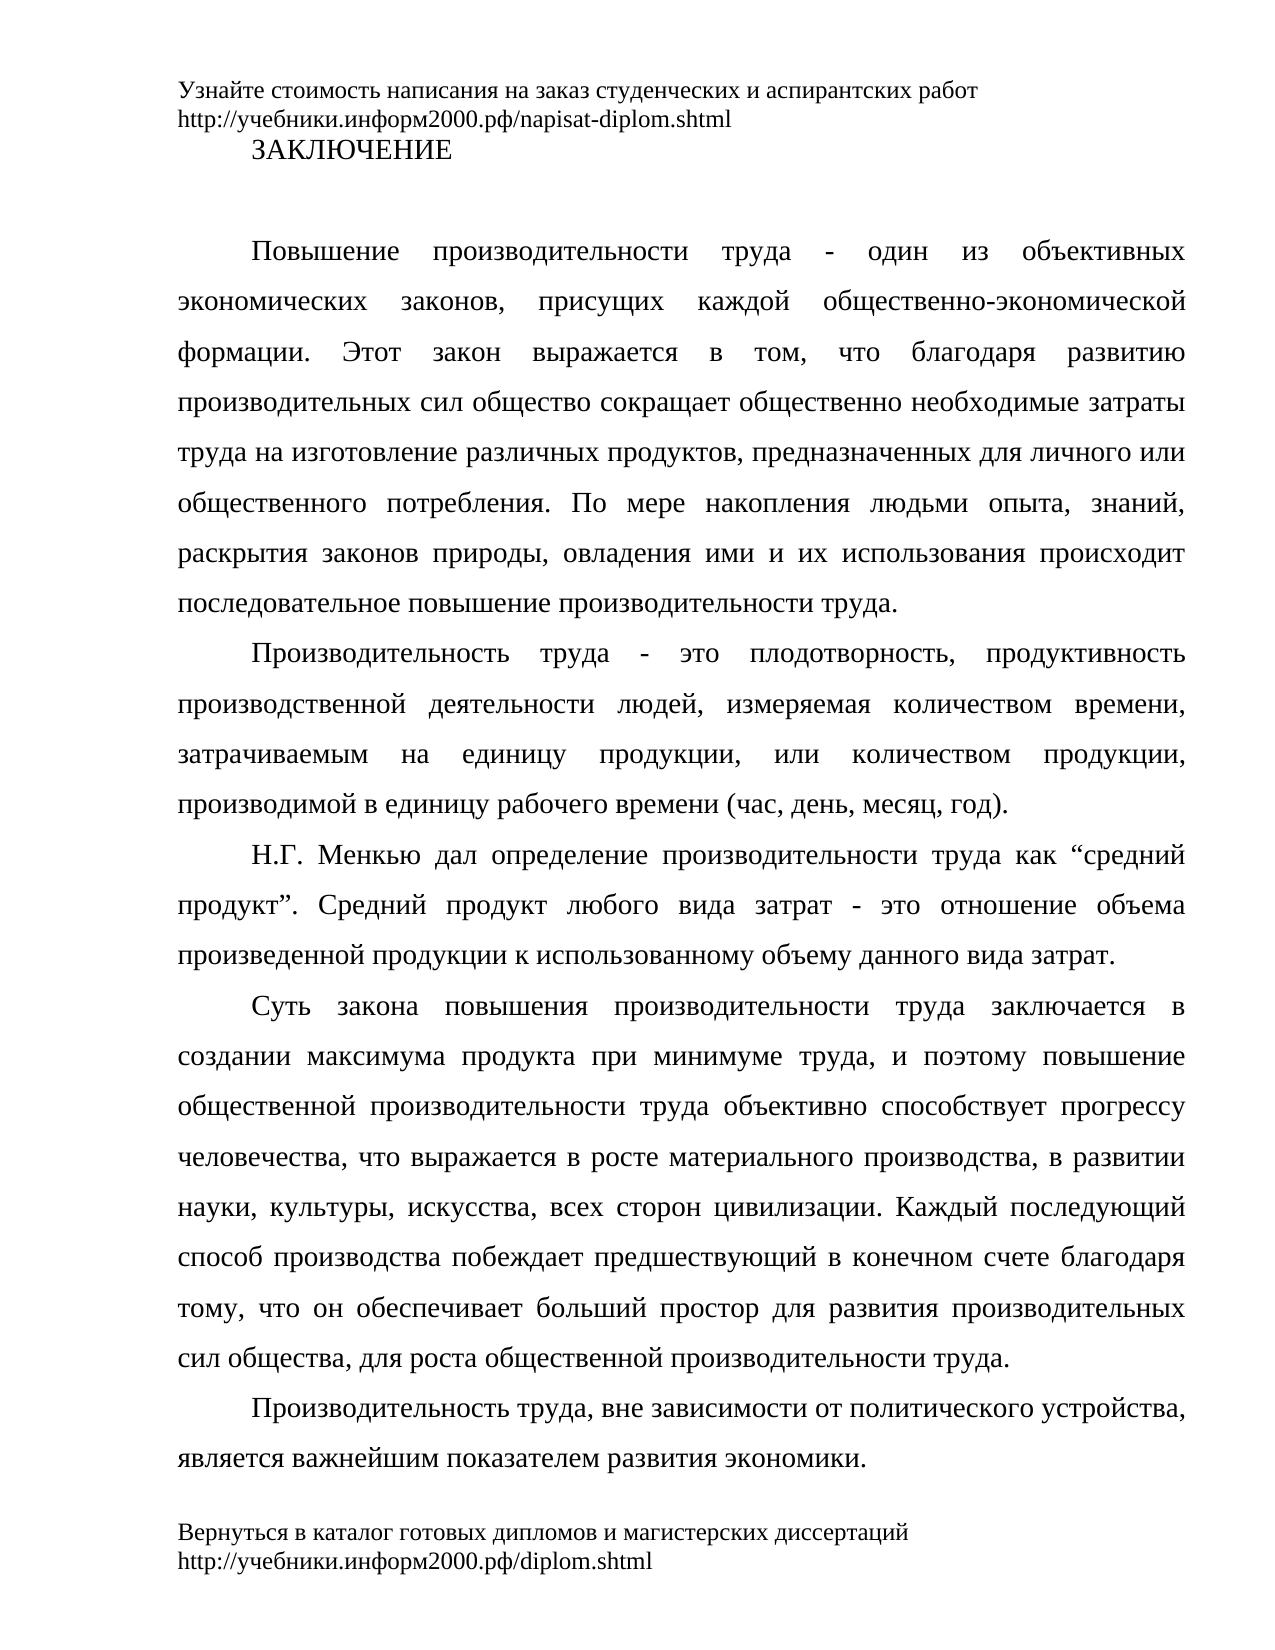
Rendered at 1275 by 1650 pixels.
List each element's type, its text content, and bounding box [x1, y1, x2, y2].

text Производительность труда, вне зависимости от политического устройства, является важнейшим показателем развития экономики. [177, 1390, 1186, 1474]
text ЗАКЛЮЧЕНИЕ [177, 132, 1186, 166]
text Производительность труда - это плодотворность, продуктивность производственной деятельности людей, измеряемая количеством времени, затрачиваемым на единицу продукции, или количеством продукции, производимой в единицу рабочего времени (час, день, месяц, год). [177, 636, 1186, 820]
text Повышение производительности труда - один из объективных экономических законов, присущих каждой общественно-экономической формации. Этот закон выражается в том, что благодаря развитию производительных сил общество сокращает общественно необходимые затраты труда на изготовление различных продуктов, предназначенных для личного или общественного потребления. По мере накопления людьми опыта, знаний, раскрытия законов природы, овладения ими и их использования происходит последовательное повышение производительности труда. [177, 233, 1186, 619]
text Н.Г. Менкью дал определение производительности труда как “средний продукт”. Средний продукт любого вида затрат - это отношение объема произведенной продукции к использованному объему данного вида затрат. [177, 837, 1186, 971]
text Суть закона повышения производительности труда заключается в создании максимума продукта при минимуме труда, и поэтому повышение общественной производительности труда объективно способствует прогрессу человечества, что выражается в росте материального производства, в развитии науки, культуры, искусства, всех сторон цивилизации. Каждый последующий способ производства побеждает предшествующий в конечном счете благодаря тому, что он обеспечивает больший простор для развития производительных сил общества, для роста общественной производительности труда. [177, 988, 1186, 1373]
